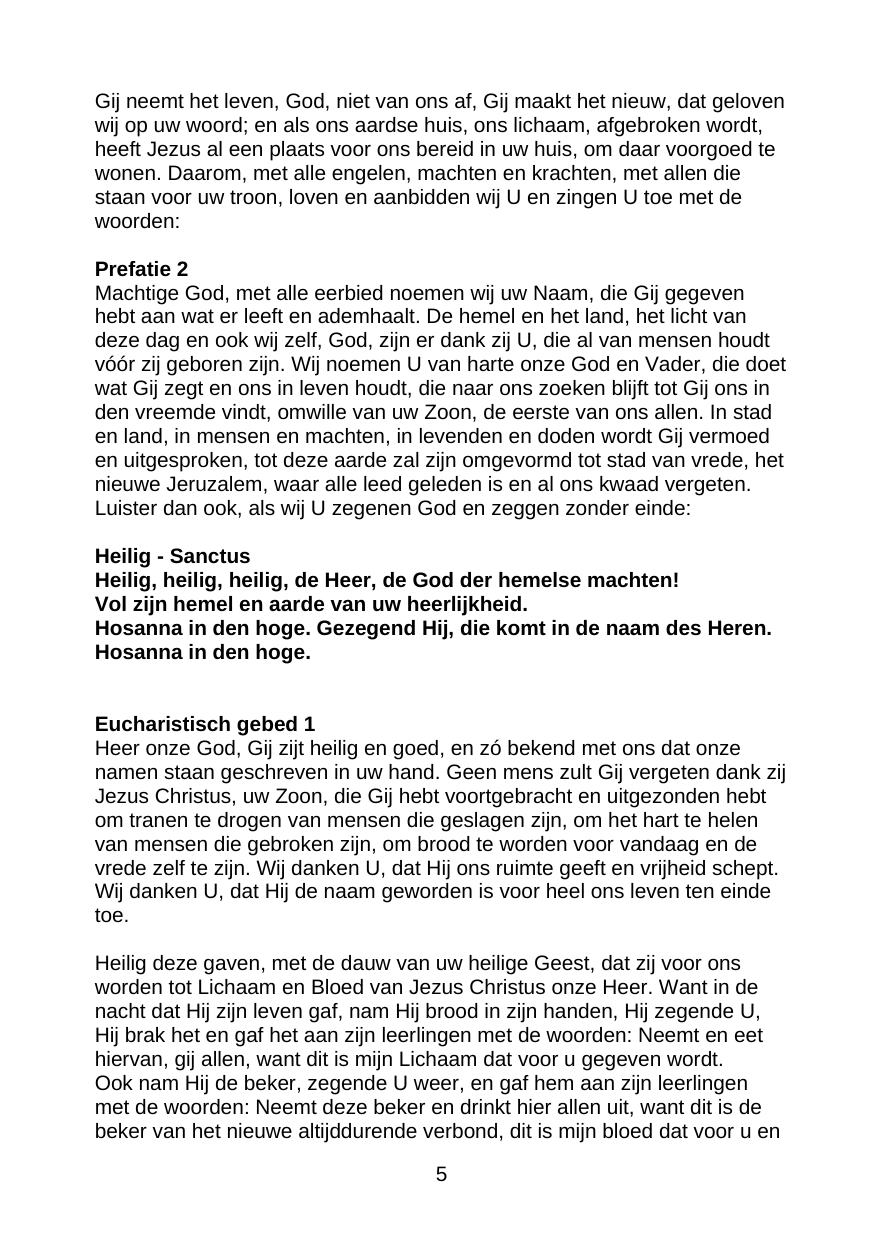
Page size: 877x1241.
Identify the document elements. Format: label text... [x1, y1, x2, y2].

text Hosanna in den hoge. Gezegend Hij, die komt in de naam des Heren. Hosanna in den hoge. [94, 616, 788, 664]
text Eucharistisch gebed 1 [94, 712, 788, 736]
text Heilig - Sanctus [94, 544, 788, 568]
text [94, 1071, 788, 1143]
text Heer onze God, Gij zijt heilig en goed, en zó bekend met ons dat onze namen staan geschreven in uw hand. Geen mens zult Gij vergeten dank zij Jezus Christus, uw Zoon, die Gij hebt voortgebracht en uitgezonden hebt om tranen te drogen van mensen die geslagen zijn, om het hart te helen van mensen die gebroken zijn, om brood te worden voor vandaag en de vrede zelf te zijn. Wij danken U, dat Hij ons ruimte geeft en vrijheid schept. Wij danken U, dat Hij de naam geworden is voor heel ons leven ten einde toe. [94, 736, 788, 927]
text Machtige God, met alle eerbied noemen wij uw Naam, die Gij gegeven hebt aan wat er leeft en ademhaalt. De hemel en het land, het licht van deze dag en ook wij zelf, God, zijn er dank zij U, die al van mensen houdt vóór zij geboren zijn. Wij noemen U van harte onze God en Vader, die doet wat Gij zegt en ons in leven houdt, die naar ons zoeken blijft tot Gij ons in den vreemde vindt, omwille van uw Zoon, de eerste van ons allen. In stad en land, in mensen en machten, in levenden en doden wordt Gij vermoed en uitgesproken, tot deze aarde zal zijn omgevormd tot stad van vrede, het nieuwe Jeruzalem, waar alle leed geleden is en al ons kwaad vergeten. Luister dan ook, als wij U zegenen God en zeggen zonder einde: [94, 280, 788, 520]
text Heilig, heilig, heilig, de Heer, de God der hemelse machten! [94, 568, 788, 592]
text Heilig deze gaven, met de dauw van uw heilige Geest, dat zij voor ons worden tot Lichaam en Bloed van Jezus Christus onze Heer. Want in de nacht dat Hij zijn leven gaf, nam Hij brood in zijn handen, Hij zegende U, Hij brak het en gaf het aan zijn leerlingen met de woorden: Neemt en eet hiervan, gij allen, want dit is mijn Lichaam dat voor u gegeven wordt. [94, 951, 788, 1071]
text Vol zijn hemel en aarde van uw heerlijkheid. [94, 592, 788, 616]
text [94, 89, 788, 232]
text Prefatie 2 [94, 256, 788, 280]
